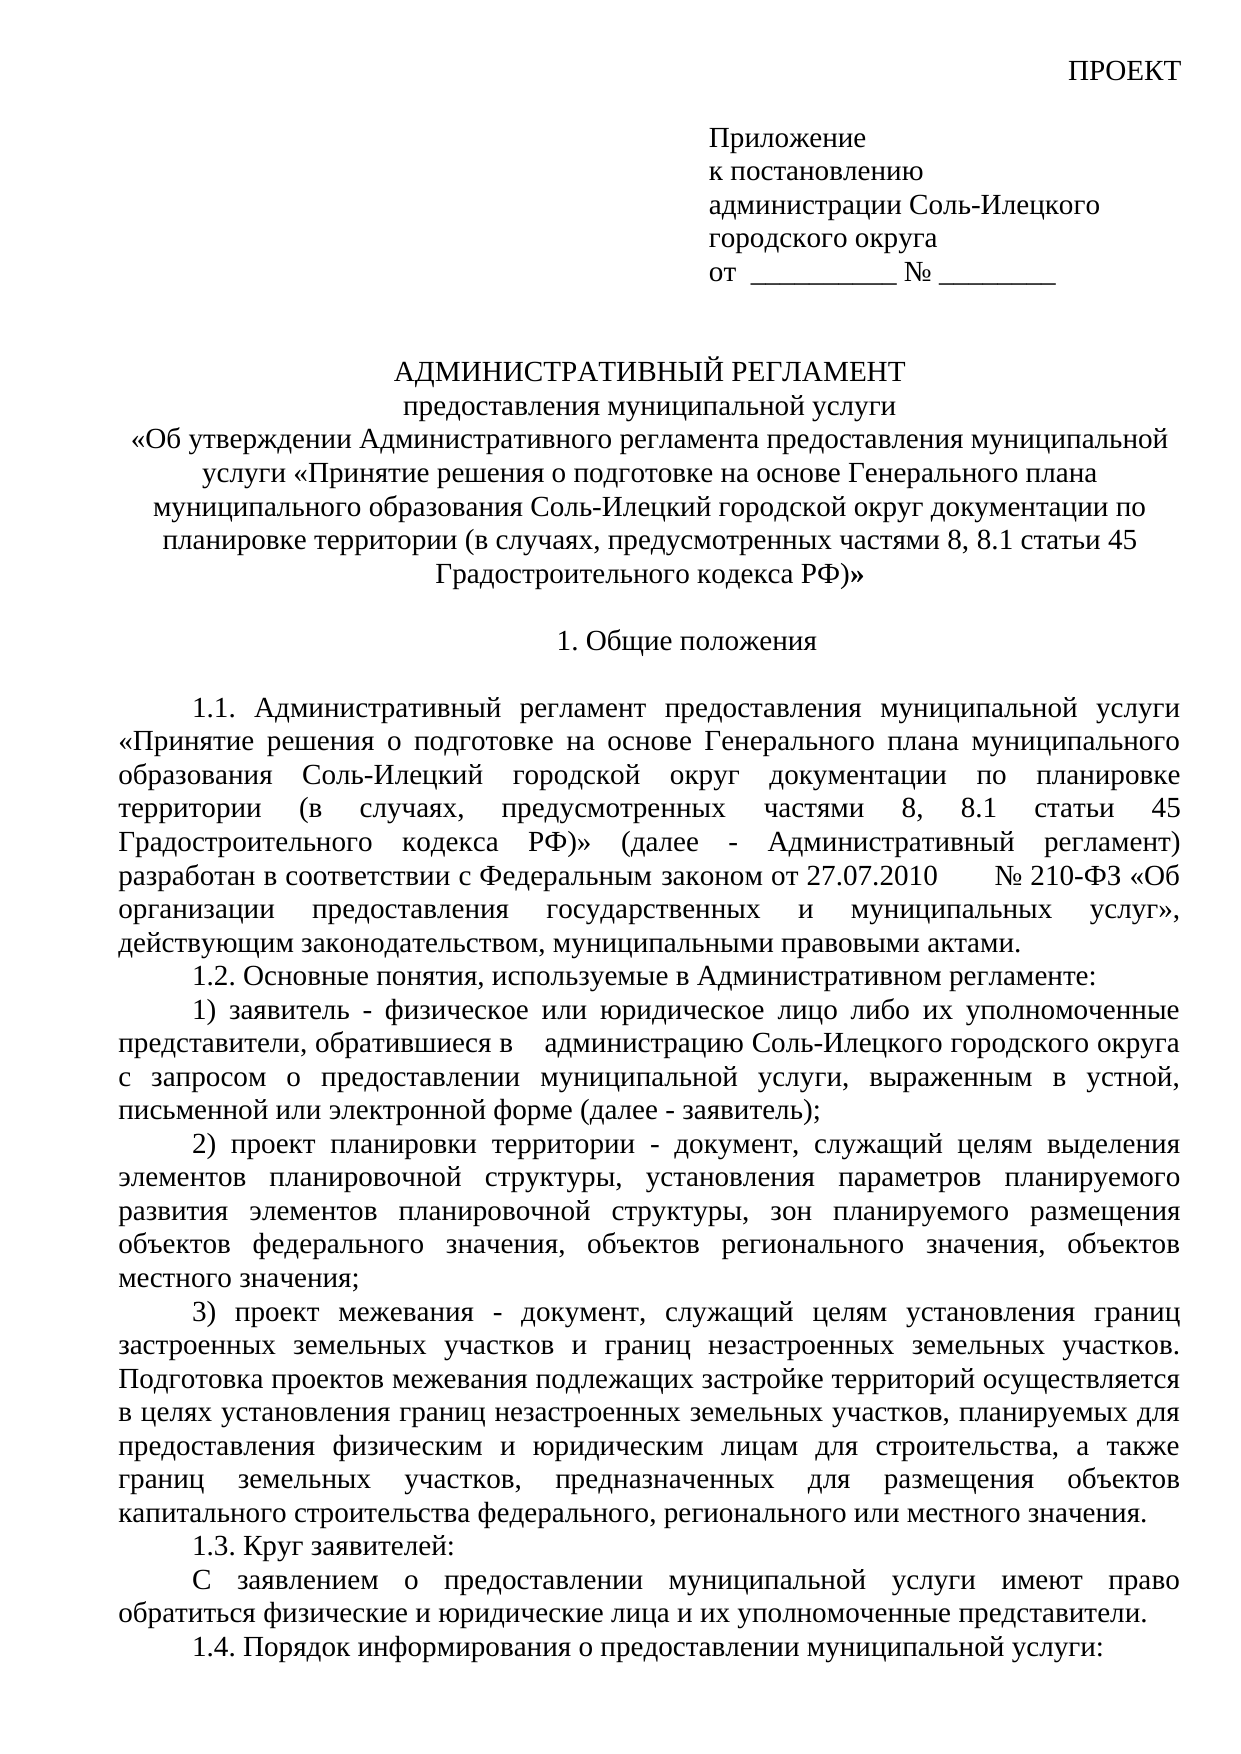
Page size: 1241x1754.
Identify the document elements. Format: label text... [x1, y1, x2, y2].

text Приложение [118, 120, 1181, 153]
text 1) заявитель - физическое или юридическое лицо либо их уполномоченные представители, обратившиеся в администрацию Соль-Илецкого городского округа с запросом о предоставлении муниципальной услуги, выраженным в устной, письменной или электронной форме (далее - заявитель); [118, 992, 1181, 1126]
text городского округа [118, 220, 1181, 254]
text 2) проект планировки территории - документ, служащий целям выделения элементов планировочной структуры, установления параметров планируемого развития элементов планировочной структуры, зон планируемого размещения объектов федерального значения, объектов регионального значения, объектов местного значения; [118, 1126, 1181, 1294]
text предоставления муниципальной услуги [118, 388, 1181, 422]
text С заявлением о предоставлении муниципальной услуги имеют право обратиться физические и юридические лица и их уполномоченные представители. [118, 1562, 1181, 1629]
text ПРОЕКТ [118, 53, 1181, 86]
text «Об утверждении Административного регламента предоставления муниципальной услуги «Принятие решения о подготовке на основе Генерального плана муниципального образования Соль-Илецкий городской округ документации по планировке территории (в случаях, предусмотренных частями 8, 8.1 статьи 45 Градостроительного кодекса РФ)» [118, 422, 1181, 589]
text 1.2. Основные понятия, используемые в Административном регламенте: [118, 958, 1181, 992]
text 1.1. Административный регламент предоставления муниципальной услуги «Принятие решения о подготовке на основе Генерального плана муниципального образования Соль-Илецкий городской округ документации по планировке территории (в случаях, предусмотренных частями 8, 8.1 статьи 45 Градостроительного кодекса РФ)» (далее - Административный регламент) разработан в соответствии с Федеральным законом от 27.07.2010 № 210-ФЗ «Об организации предоставления государственных и муниципальных услуг», действующим законодательством, муниципальными правовыми актами. [118, 690, 1181, 958]
text администрации Соль-Илецкого [118, 187, 1181, 220]
text к постановлению [118, 153, 1181, 187]
text АДМИНИСТРАТИВНЫЙ РЕГЛАМЕНТ [118, 354, 1181, 388]
text от __________ № ________ [709, 254, 1181, 287]
text 1.3. Круг заявителей: [118, 1528, 1181, 1562]
text 3) проект межевания - документ, служащий целям установления границ застроенных земельных участков и границ незастроенных земельных участков. Подготовка проектов межевания подлежащих застройке территорий осуществляется в целях установления границ незастроенных земельных участков, планируемых для предоставления физическим и юридическим лицам для строительства, а также границ земельных участков, предназначенных для размещения объектов капитального строительства федерального, регионального или местного значения. [118, 1294, 1181, 1528]
text 1.4. Порядок информирования о предоставлении муниципальной услуги: [118, 1629, 1181, 1663]
text 1. Общие положения [118, 623, 1181, 656]
